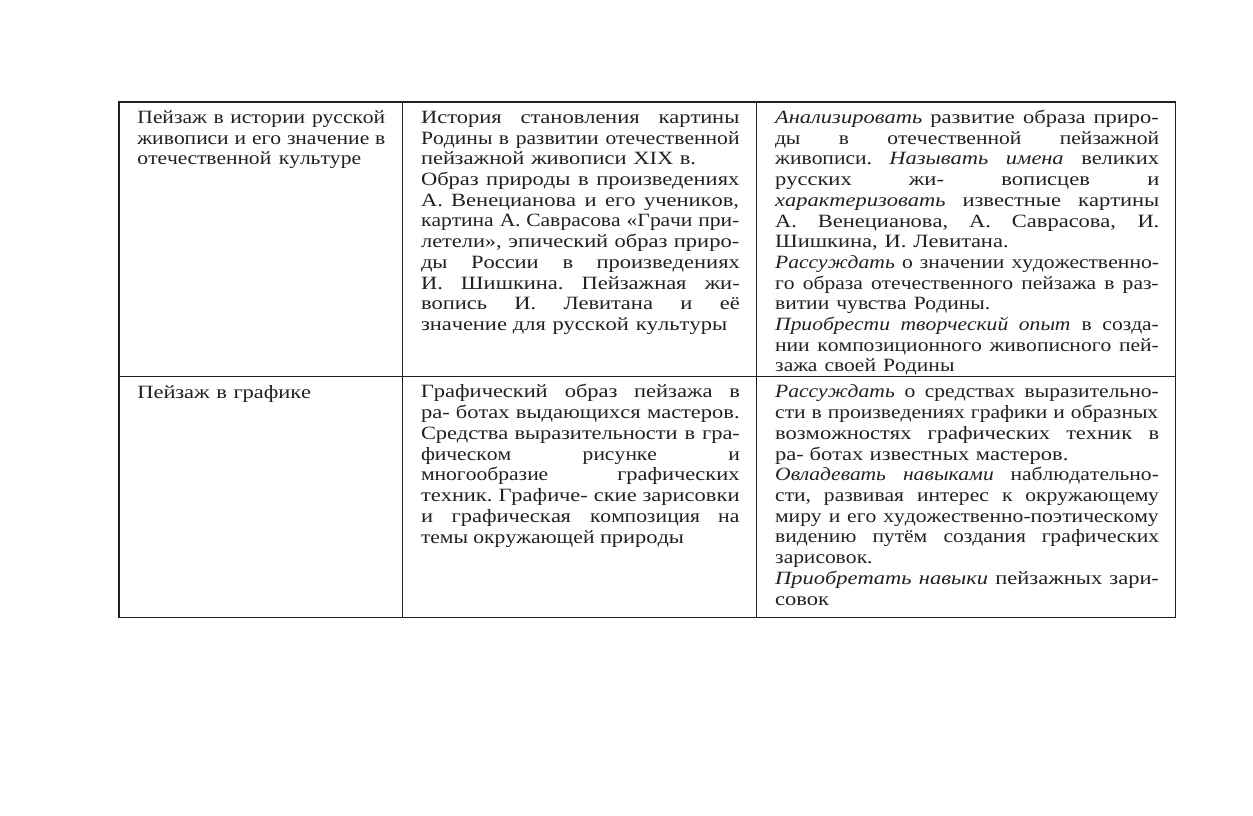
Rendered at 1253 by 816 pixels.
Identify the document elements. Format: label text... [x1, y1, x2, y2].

table_header Пейзаж в истории русской живописи и его значение в отечественной культуре [120, 103, 402, 376]
table_cell Пейзаж в графике [120, 377, 402, 617]
table_header История становления картины Родины в развитии отечественной пейзажной живописи XIX в. Образ природы в произведениях А. Венецианова и его учеников, картина А. Саврасова «Грачи при- летели», эпический образ приро- ды России в произведениях И. Шишкина. Пейзажная жи- вопись И. Левитана и её значение для русской культуры [403, 103, 756, 376]
table_cell Рассуждать о средствах выразительно- сти в произведениях графики и образных возможностях графических техник в ра- ботах известных мастеров. Овладевать навыками наблюдательно- сти, развивая интерес к окружающему миру и его художественно-поэтическому видению путём создания графических зарисовок. Приобретать навыки пейзажных зари- совок [757, 377, 1175, 617]
table_header Анализировать развитие образа приро- ды в отечественной пейзажной живописи. Называть имена великих русских жи- вописцев и характеризовать известные картины А. Венецианова, А. Саврасова, И. Шишкина, И. Левитана. Рассуждать о значении художественно- го образа отечественного пейзажа в раз- витии чувства Родины. Приобрести творческий опыт в созда- нии композиционного живописного пей- зажа своей Родины [757, 103, 1175, 376]
table_cell Графический образ пейзажа в ра- ботах выдающихся мастеров. Средства выразительности в гра- фическом рисунке и многообразие графических техник. Графиче- ские зарисовки и графическая композиция на темы окружающей природы [403, 377, 756, 617]
